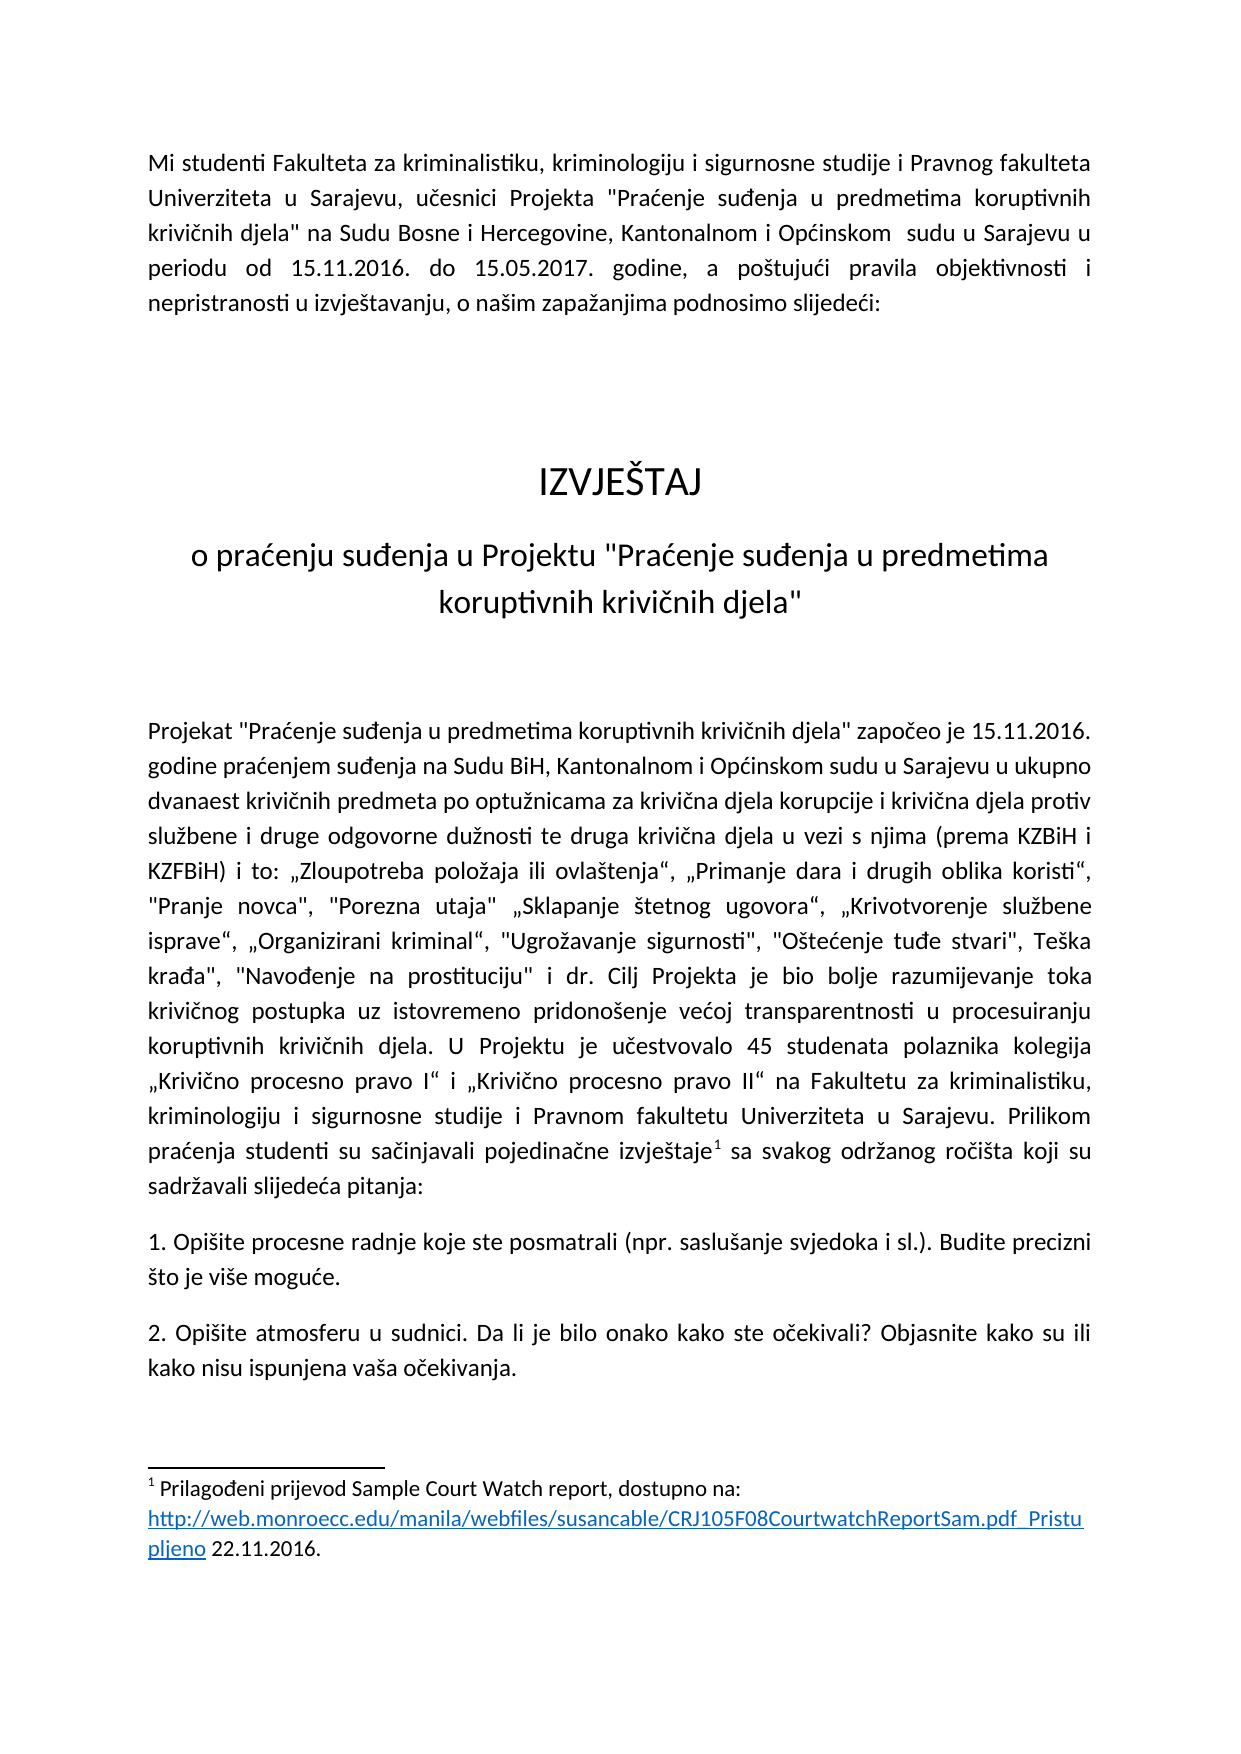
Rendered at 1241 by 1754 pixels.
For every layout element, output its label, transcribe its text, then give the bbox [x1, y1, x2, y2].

text Projekat "Praćenje suđenja u predmetima koruptivnih krivičnih djela" započeo je 15.11.2016. godine praćenjem suđenja na Sudu BiH, Kantonalnom i Općinskom sudu u Sarajevu u ukupno dvanaest krivičnih predmeta po optužnicama za krivična djela korupcije i krivična djela protiv službene i druge odgovorne dužnosti te druga krivična djela u vezi s njima (prema KZBiH i KZFBiH) i to: „Zloupotreba položaja ili ovlaštenja“, „Primanje dara i drugih oblika koristi“, "Pranje novca", "Porezna utaja" „Sklapanje štetnog ugovora“, „Krivotvorenje službene isprave“, „Organizirani kriminal“, "Ugrožavanje sigurnosti", "Oštećenje tuđe stvari", Teška krađa", "Navođenje na prostituciju" i dr. Cilj Projekta je bio bolje razumijevanje toka krivičnog postupka uz istovremeno pridonošenje većoj transparentnosti u procesuiranju koruptivnih krivičnih djela. U Projektu je učestvovalo 45 studenata polaznika kolegija „Krivično procesno pravo I“ i „Krivično procesno pravo II“ na Fakultetu za kriminalistiku, kriminologiju i sigurnosne studije i Pravnom fakultetu Univerziteta u Sarajevu. Prilikom praćenja studenti su sačinjavali pojedinačne izvještaje sa svakog održanog ročišta koji su sadržavali slijedeća pitanja: [148, 715, 1093, 1201]
text 1. Opišite procesne radnje koje ste posmatrali (npr. saslušanje svjedoka i sl.). Budite precizni što je više moguće. [148, 1226, 1093, 1292]
text IZVJEŠTAJ [148, 455, 1093, 506]
text Mi studenti Fakulteta za kriminalistiku, kriminologiju i sigurnosne studije i Pravnog fakulteta Univerziteta u Sarajevu, učesnici Projekta "Praćenje suđenja u predmetima koruptivnih krivičnih djela" na Sudu Bosne i Hercegovine, Kantonalnom i Općinskom sudu u Sarajevu u periodu od 15.11.2016. do 15.05.2017. godine, a poštujući pravila objektivnosti i nepristranosti u izvještavanju, o našim zapažanjima podnosimo slijedeći: [148, 148, 1093, 318]
text o praćenju suđenja u Projektu "Praćenje suđenja u predmetima koruptivnih krivičnih djela" [148, 534, 1093, 622]
text 2. Opišite atmosferu u sudnici. Da li je bilo onako kako ste očekivali? Objasnite kako su ili kako nisu ispunjena vaša očekivanja. [148, 1317, 1093, 1382]
